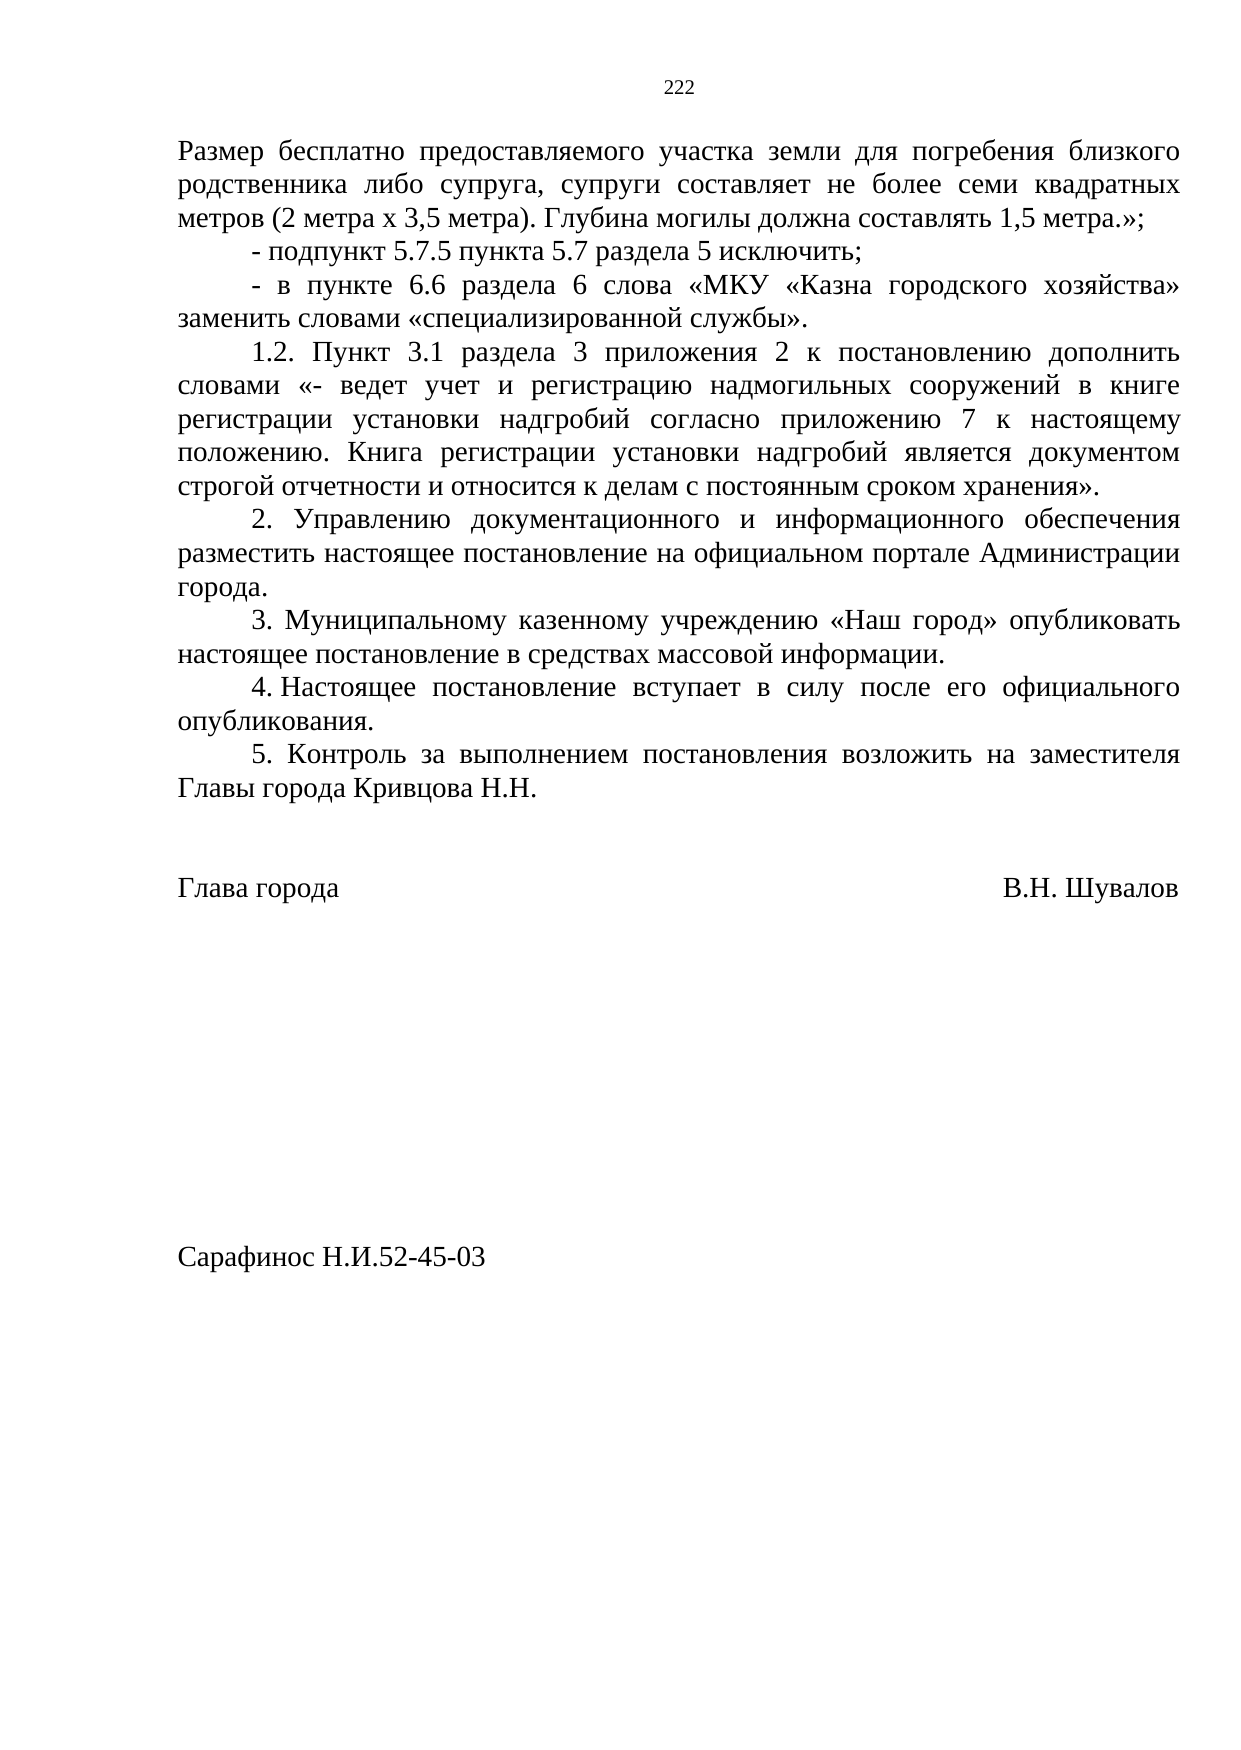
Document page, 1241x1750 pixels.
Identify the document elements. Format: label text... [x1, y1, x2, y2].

text 5. Контроль за выполнением постановления возложить на заместителя Главы города Кривцова Н.Н. [177, 736, 1181, 803]
text Сарафинос Н.И.52-45-03 [177, 1239, 1181, 1273]
text 4. Настоящее постановление вступает в силу после его официального опубликования. [177, 669, 1181, 736]
text - в пункте 6.6 раздела 6 слова «МКУ «Казна городского хозяйства» заменить словами «специализированной службы». [177, 267, 1181, 334]
text Глава города В.Н. Шувалов [177, 871, 1181, 904]
text 1.2. Пункт 3.1 раздела 3 приложения 2 к постановлению дополнить словами «- ведет учет и регистрацию надмогильных сооружений в книге регистрации установки надгробий согласно приложению 7 к настоящему положению. Книга регистрации установки надгробий является документом строгой отчетности и относится к делам с постоянным сроком хранения». [177, 334, 1181, 502]
text 2. Управлению документационного и информационного обеспечения разместить настоящее постановление на официальном портале Администрации города. [177, 502, 1181, 602]
text 3. Муниципальному казенному учреждению «Наш город» опубликовать настоящее постановление в средствах массовой информации. [177, 602, 1181, 669]
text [177, 133, 1181, 233]
text - подпункт 5.7.5 пункта 5.7 раздела 5 исключить; [177, 233, 1181, 267]
